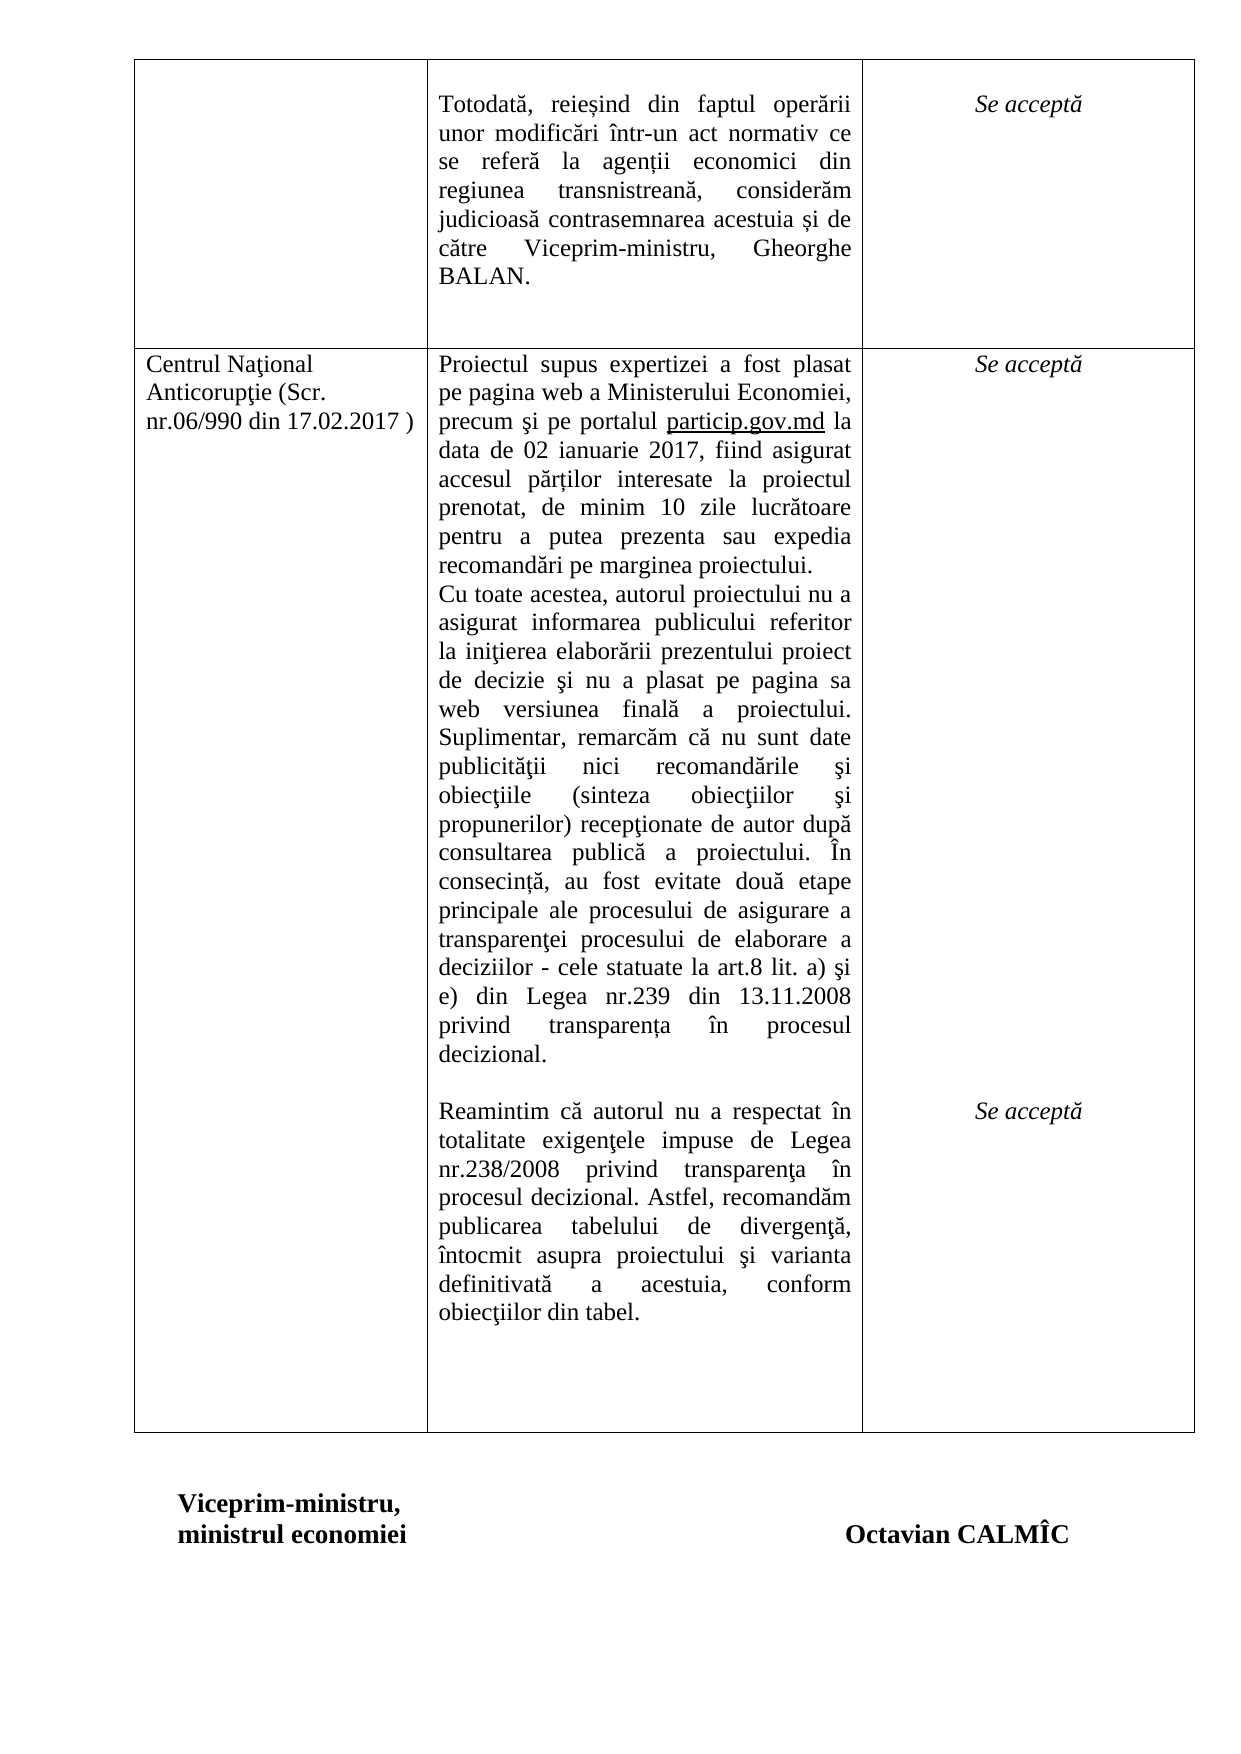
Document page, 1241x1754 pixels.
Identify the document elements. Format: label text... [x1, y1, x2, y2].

table_cell Se acceptă Se acceptă [863, 349, 1194, 1432]
table_cell Proiectul supus expertizei a fost plasat pe pagina web a Ministerului Economiei, precum şi pe portalul particip.gov.md la data de 02 ianuarie 2017, fiind asigurat accesul părților interesate la proiectul prenotat, de minim 10 zile lucrătoare pentru a putea prezenta sau expedia recomandări pe marginea proiectului. Cu toate acestea, autorul proiectului nu a asigurat informarea publicului referitor la iniţierea elaborării prezentului proiect de decizie şi nu a plasat pe pagina sa web versiunea finală a proiectului. Suplimentar, remarcăm că nu sunt date publicităţii nici recomandările şi obiecţiile (sinteza obiecţiilor şi propunerilor) recepţionate de autor după consultarea publică a proiectului. În consecință, au fost evitate două etape principale ale procesului de asigurare a transparenţei procesului de elaborare a deciziilor - cele statuate la art.8 lit. a) şi e) din Legea nr.239 din 13.11.2008 privind transparența în procesul decizional. Reamintim că autorul nu a respectat în totalitate exigenţele impuse de Legea nr.238/2008 privind transparenţa în procesul decizional. Astfel, recomandăm publicarea tabelului de divergenţă, întocmit asupra proiectului şi varianta definitivată a acestuia, conform obiecţiilor din tabel. [428, 349, 862, 1432]
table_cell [135, 60, 427, 348]
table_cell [428, 60, 862, 348]
table_cell Centrul Naţional Anticorupţie (Scr. nr.06/990 din 17.02.2017 ) [135, 349, 427, 1432]
text ministrul economiei Octavian CALMÎC [177, 1518, 1152, 1549]
text Viceprim-ministru, [177, 1487, 1152, 1518]
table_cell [863, 60, 1194, 348]
